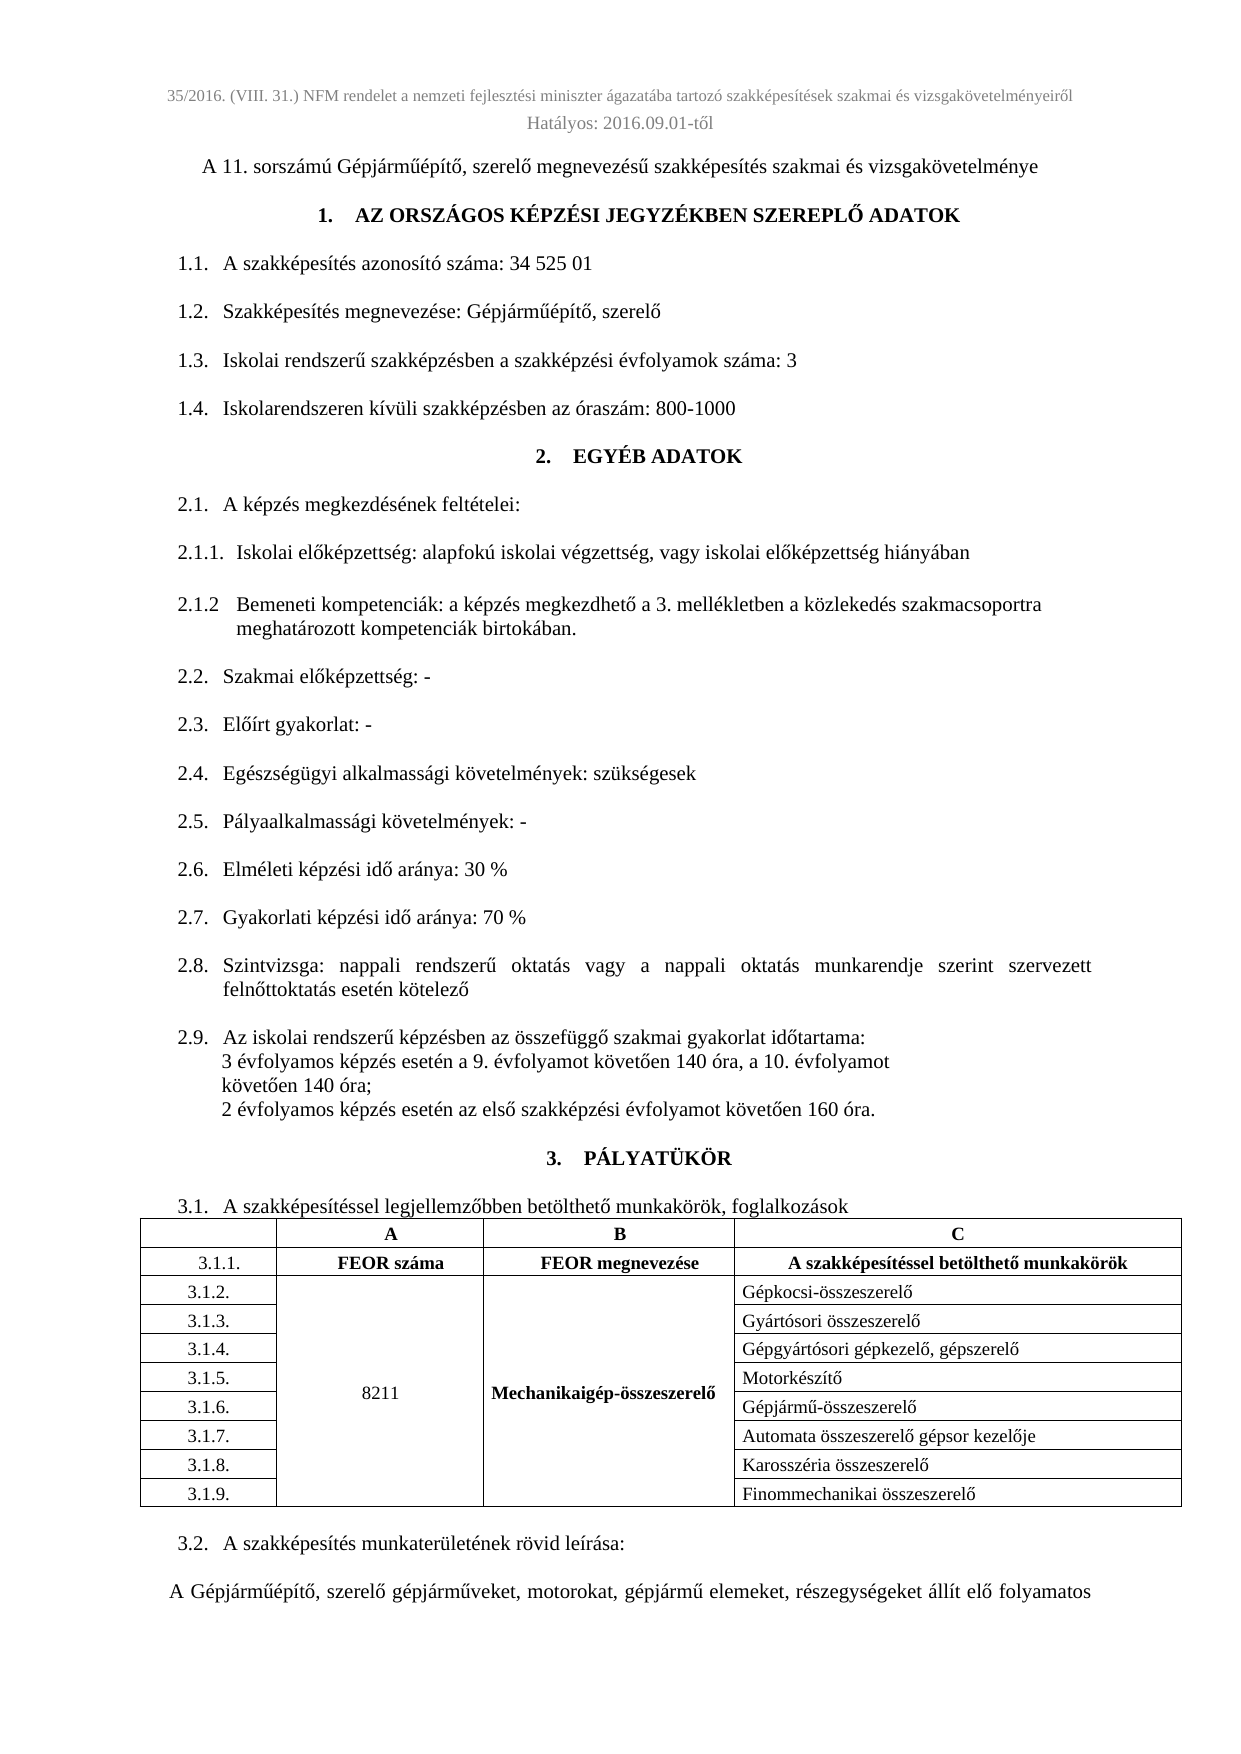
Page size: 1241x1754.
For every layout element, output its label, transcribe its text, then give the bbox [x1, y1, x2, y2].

text 1.3. Iskolai rendszerű szakképzésben a szakképzési évfolyamok száma: 3 [177, 347, 1093, 372]
table_cell FEOR száma [277, 1248, 483, 1275]
text 2.9. Az iskolai rendszerű képzésben az összefüggő szakmai gyakorlat időtartama: [177, 1025, 1093, 1049]
text 2.1. A képzés megkezdésének feltételei: [177, 492, 1093, 516]
text követően 140 óra; [221, 1073, 1093, 1097]
table_cell Karosszéria összeszerelő [735, 1450, 1181, 1477]
table_cell 3.1.5. [141, 1363, 276, 1391]
text 3. PÁLYATÜKÖR [185, 1146, 1093, 1169]
table_cell 3.1.9. [141, 1479, 276, 1506]
table_cell 3.1.6. [141, 1392, 276, 1420]
table_cell Finommechanikai összeszerelő [735, 1479, 1181, 1506]
table_cell Gépkocsi-összeszerelő [735, 1276, 1181, 1304]
text 1.1. A szakképesítés azonosító száma: 34 525 01 [177, 251, 1093, 275]
table_cell Mechanikaigép-összeszerelő [484, 1276, 734, 1506]
text 2.1.1. Iskolai előképzettség: alapfokú iskolai végzettség, vagy iskolai előképzettség hiányában [177, 540, 1093, 592]
table_cell 3.1.3. [141, 1305, 276, 1333]
table_cell Automata összeszerelő gépsor kezelője [735, 1421, 1181, 1448]
text 1. AZ ORSZÁGOS KÉPZÉSI JEGYZÉKBEN SZEREPLŐ ADATOK [185, 203, 1093, 227]
table_header C [735, 1219, 1181, 1247]
text 3 évfolyamos képzés esetén a 9. évfolyamot követően 140 óra, a 10. évfolyamot [221, 1049, 1093, 1073]
text 2.6. Elméleti képzési idő aránya: 30 % [177, 857, 1093, 881]
text 2 évfolyamos képzés esetén az első szakképzési évfolyamot követően 160 óra. [221, 1097, 1093, 1121]
text 2.8. Szintvizsga: nappali rendszerű oktatás vagy a nappali oktatás munkarendje szerint szervezett felnőttoktatás esetén kötelező [177, 953, 1093, 1001]
table_cell 3.1.2. [141, 1276, 276, 1304]
table_cell A szakképesítéssel betölthető munkakörök [735, 1248, 1181, 1275]
table_header A [277, 1219, 483, 1247]
text 2.2. Szakmai előképzettség: - [177, 664, 1093, 688]
text 2.7. Gyakorlati képzési idő aránya: 70 % [177, 905, 1093, 929]
text 1.2. Szakképesítés megnevezése: Gépjárműépítő, szerelő [177, 299, 1093, 323]
table_cell 8211 [277, 1276, 483, 1506]
text A 11. sorszámú Gépjárműépítő, szerelő megnevezésű szakképesítés szakmai és vizsgakövetelménye [148, 154, 1093, 178]
text 2.4. Egészségügyi alkalmassági követelmények: szükségesek [177, 761, 1093, 784]
table_cell 3.1.1. [141, 1248, 276, 1275]
table_cell 3.1.4. [141, 1334, 276, 1362]
text 2.5. Pályaalkalmassági követelmények: - [177, 809, 1093, 833]
table_cell 3.1.7. [141, 1421, 276, 1448]
text 1.4. Iskolarendszeren kívüli szakképzésben az óraszám: 800-1000 [177, 396, 1093, 420]
table_cell 3.1.8. [141, 1450, 276, 1477]
table_cell Gépjármű-összeszerelő [735, 1392, 1181, 1420]
text 2.1.2 Bemeneti kompetenciák: a képzés megkezdhető a 3. mellékletben a közlekedés szakmacsoportra meghatározott kompetenciák birtokában. [177, 592, 1093, 640]
table_header [141, 1219, 276, 1247]
text 3.2. A szakképesítés munkaterületének rövid leírása: [177, 1531, 1093, 1555]
table_cell Gépgyártósori gépkezelő, gépszerelő [735, 1334, 1181, 1362]
table_cell Gyártósori összeszerelő [735, 1305, 1181, 1333]
text 2.3. Előírt gyakorlat: - [177, 712, 1093, 736]
text 3.1. A szakképesítéssel legjellemzőbben betölthető munkakörök, foglalkozások [177, 1194, 1093, 1218]
table_cell FEOR megnevezése [484, 1248, 734, 1275]
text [169, 1579, 1093, 1603]
table_header B [484, 1219, 734, 1247]
text 2. EGYÉB ADATOK [185, 444, 1093, 468]
table_cell Motorkészítő [735, 1363, 1181, 1391]
